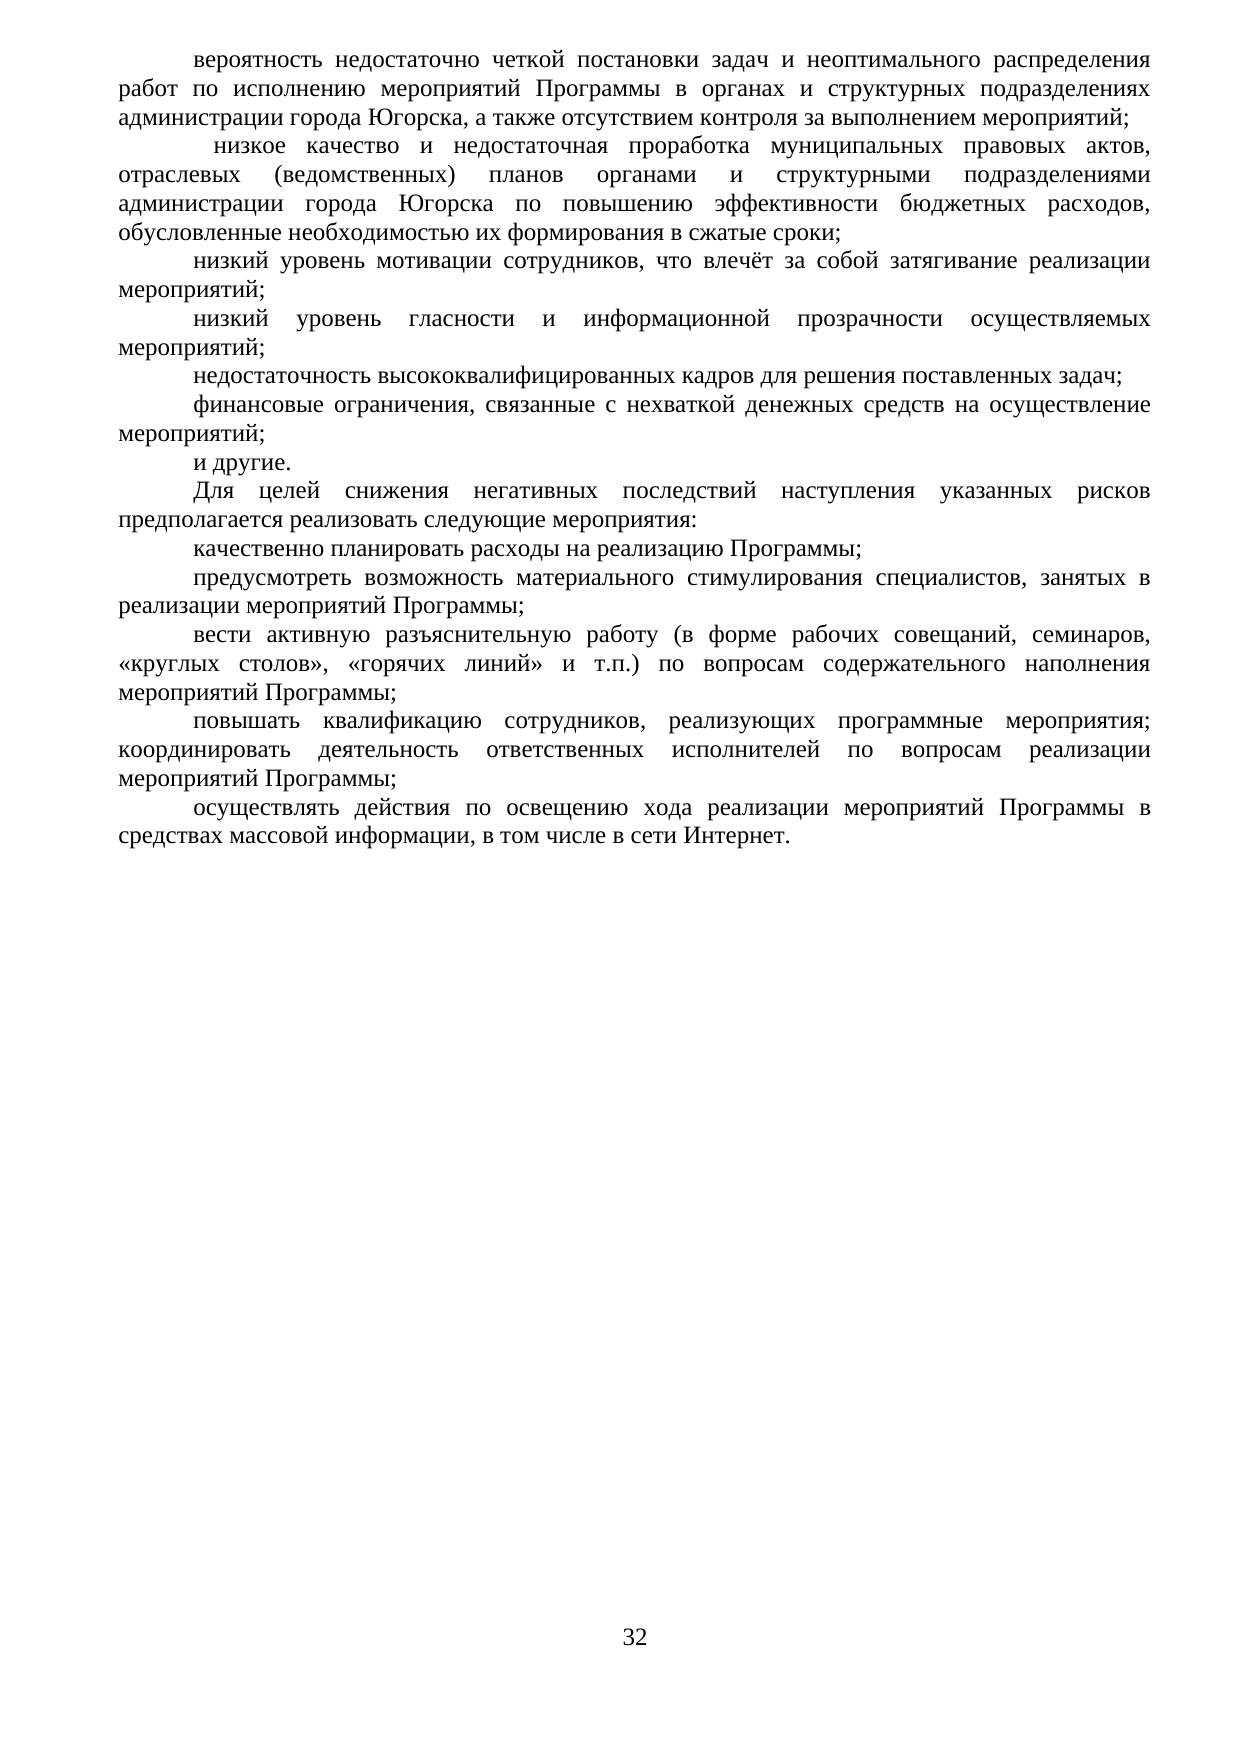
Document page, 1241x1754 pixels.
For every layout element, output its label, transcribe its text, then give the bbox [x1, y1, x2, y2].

text и другие. [118, 447, 1152, 476]
text качественно планировать расходы на реализацию Программы; [118, 533, 1152, 562]
text предусмотреть возможность материального стимулирования специалистов, занятых в реализации мероприятий Программы; [118, 562, 1152, 619]
text вероятность недостаточно четкой постановки задач и неоптимального распределения работ по исполнению мероприятий Программы в органах и структурных подразделениях администрации города Югорска, а также отсутствием контроля за выполнением мероприятий; [118, 44, 1152, 131]
text низкий уровень гласности и информационной прозрачности осуществляемых мероприятий; [118, 303, 1152, 361]
text вести активную разъяснительную работу (в форме рабочих совещаний, семинаров, «круглых столов», «горячих линий» и т.п.) по вопросам содержательного наполнения мероприятий Программы; [118, 619, 1152, 706]
text осуществлять действия по освещению хода реализации мероприятий Программы в средствах массовой информации, в том числе в сети Интернет. [118, 792, 1152, 849]
text низкое качество и недостаточная проработка муниципальных правовых актов, отраслевых (ведомственных) планов органами и структурными подразделениями администрации города Югорска по повышению эффективности бюджетных расходов, обусловленные необходимостью их формирования в сжатые сроки; [118, 131, 1152, 246]
text недостаточность высококвалифицированных кадров для решения поставленных задач; [118, 361, 1152, 389]
text Для целей снижения негативных последствий наступления указанных рисков предполагается реализовать следующие мероприятия: [118, 476, 1152, 533]
text финансовые ограничения, связанные с нехваткой денежных средств на осуществление мероприятий; [118, 389, 1152, 447]
text повышать квалификацию сотрудников, реализующих программные мероприятия; координировать деятельность ответственных исполнителей по вопросам реализации мероприятий Программы; [118, 706, 1152, 792]
text низкий уровень мотивации сотрудников, что влечёт за собой затягивание реализации мероприятий; [118, 246, 1152, 303]
